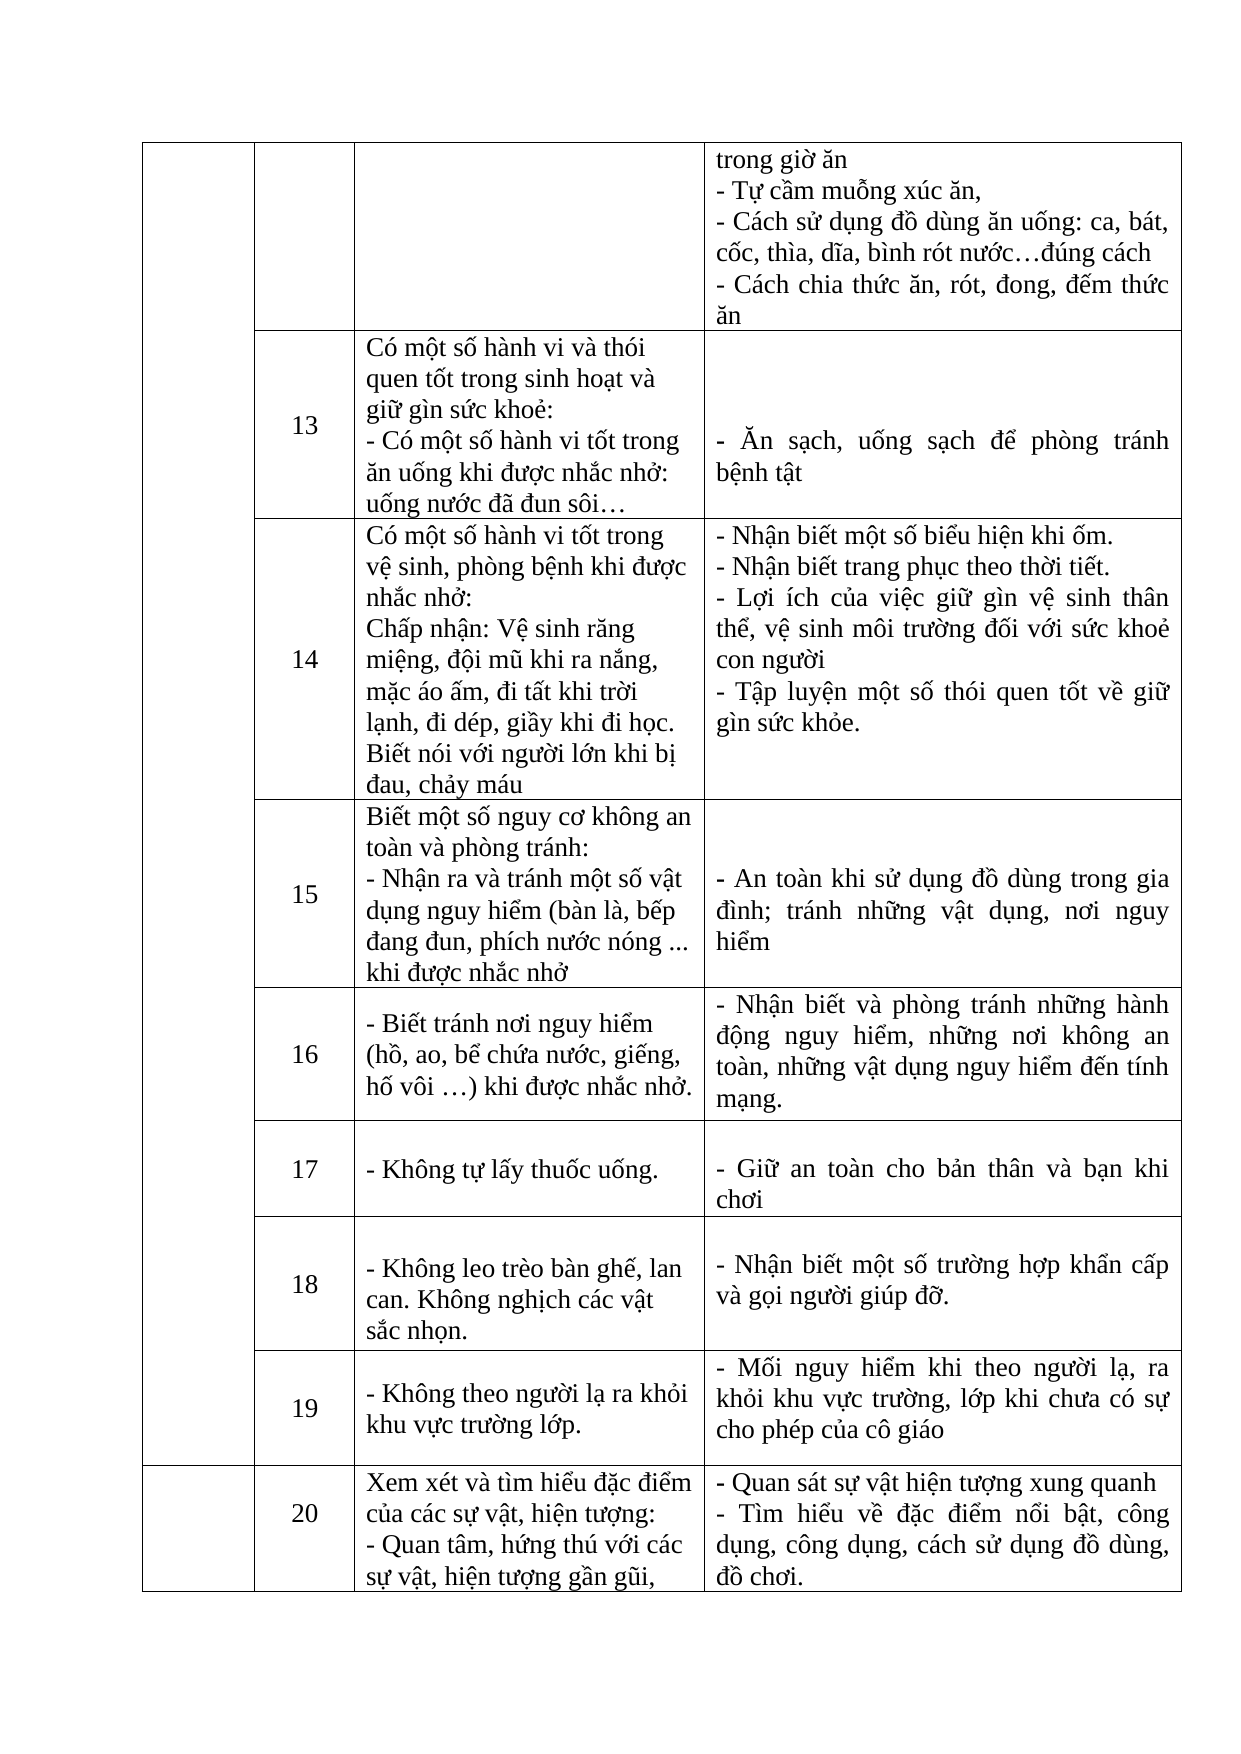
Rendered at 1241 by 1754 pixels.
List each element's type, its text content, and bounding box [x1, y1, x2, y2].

table_cell - Nhận biết một số biểu hiện khi ốm. - Nhận biết trang phục theo thời tiết. - Lợi ích của việc giữ gìn vệ sinh thân thể, vệ sinh môi trường đối với sức khoẻ con người - Tập luyện một số thói quen tốt về giữ gìn sức khỏe. [705, 519, 1181, 799]
table_cell - An toàn khi sử dụng đồ dùng trong gia đình; tránh những vật dụng, nơi nguy hiểm [705, 800, 1181, 987]
table_cell - Không tự lấy thuốc uống. [355, 1121, 704, 1216]
table_cell Có một số hành vi và thói quen tốt trong sinh hoạt và giữ gìn sức khoẻ: - Có một số hành vi tốt trong ăn uống khi được nhắc nhở: uống nước đã đun sôi… [355, 331, 704, 518]
table_cell - Không theo người lạ ra khỏi khu vực trường lớp. [355, 1351, 704, 1465]
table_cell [705, 1466, 1181, 1591]
table_cell 12 [255, 143, 354, 330]
table_cell 16 [255, 988, 354, 1120]
table_cell 18 [255, 1217, 354, 1350]
table_cell Biết một số nguy cơ không an toàn và phòng tránh: - Nhận ra và tránh một số vật dụng nguy hiểm (bàn là, bếp đang đun, phích nước nóng ... khi được nhắc nhở [355, 800, 704, 987]
table_cell 14 [255, 519, 354, 799]
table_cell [355, 143, 704, 330]
table_cell 17 [255, 1121, 354, 1216]
table_cell - Mối nguy hiểm khi theo người lạ, ra khỏi khu vực trường, lớp khi chưa có sự cho phép của cô giáo [705, 1351, 1181, 1465]
table_cell Có một số hành vi tốt trong vệ sinh, phòng bệnh khi được nhắc nhở: Chấp nhận: Vệ sinh răng miệng, đội mũ khi ra nắng, mặc áo ấm, đi tất khi trời lạnh, đi dép, giầy khi đi học. Biết nói với người lớn khi bị đau, chảy máu [355, 519, 704, 799]
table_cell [705, 143, 1181, 330]
table_cell 15 [255, 800, 354, 987]
table_cell - Nhận biết và phòng tránh những hành động nguy hiểm, những nơi không an toàn, những vật dụng nguy hiểm đến tính mạng. [705, 988, 1181, 1120]
table_cell - Không leo trèo bàn ghế, lan can. Không nghịch các vật sắc nhọn. [355, 1217, 704, 1350]
table_cell - Biết tránh nơi nguy hiểm (hồ, ao, bể chứa nước, giếng, hố vôi …) khi được nhắc nhở. [355, 988, 704, 1120]
table_cell 19 [255, 1351, 354, 1465]
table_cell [355, 1466, 704, 1591]
table_cell - Giữ an toàn cho bản thân và bạn khi chơi [705, 1121, 1181, 1216]
table_cell - Nhận biết một số trường hợp khẩn cấp và gọi người giúp đỡ. [705, 1217, 1181, 1350]
table_cell 20 [255, 1466, 354, 1591]
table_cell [143, 1466, 254, 1591]
table_cell 13 [255, 331, 354, 518]
table_cell - Ăn sạch, uống sạch để phòng tránh bệnh tật [705, 331, 1181, 518]
